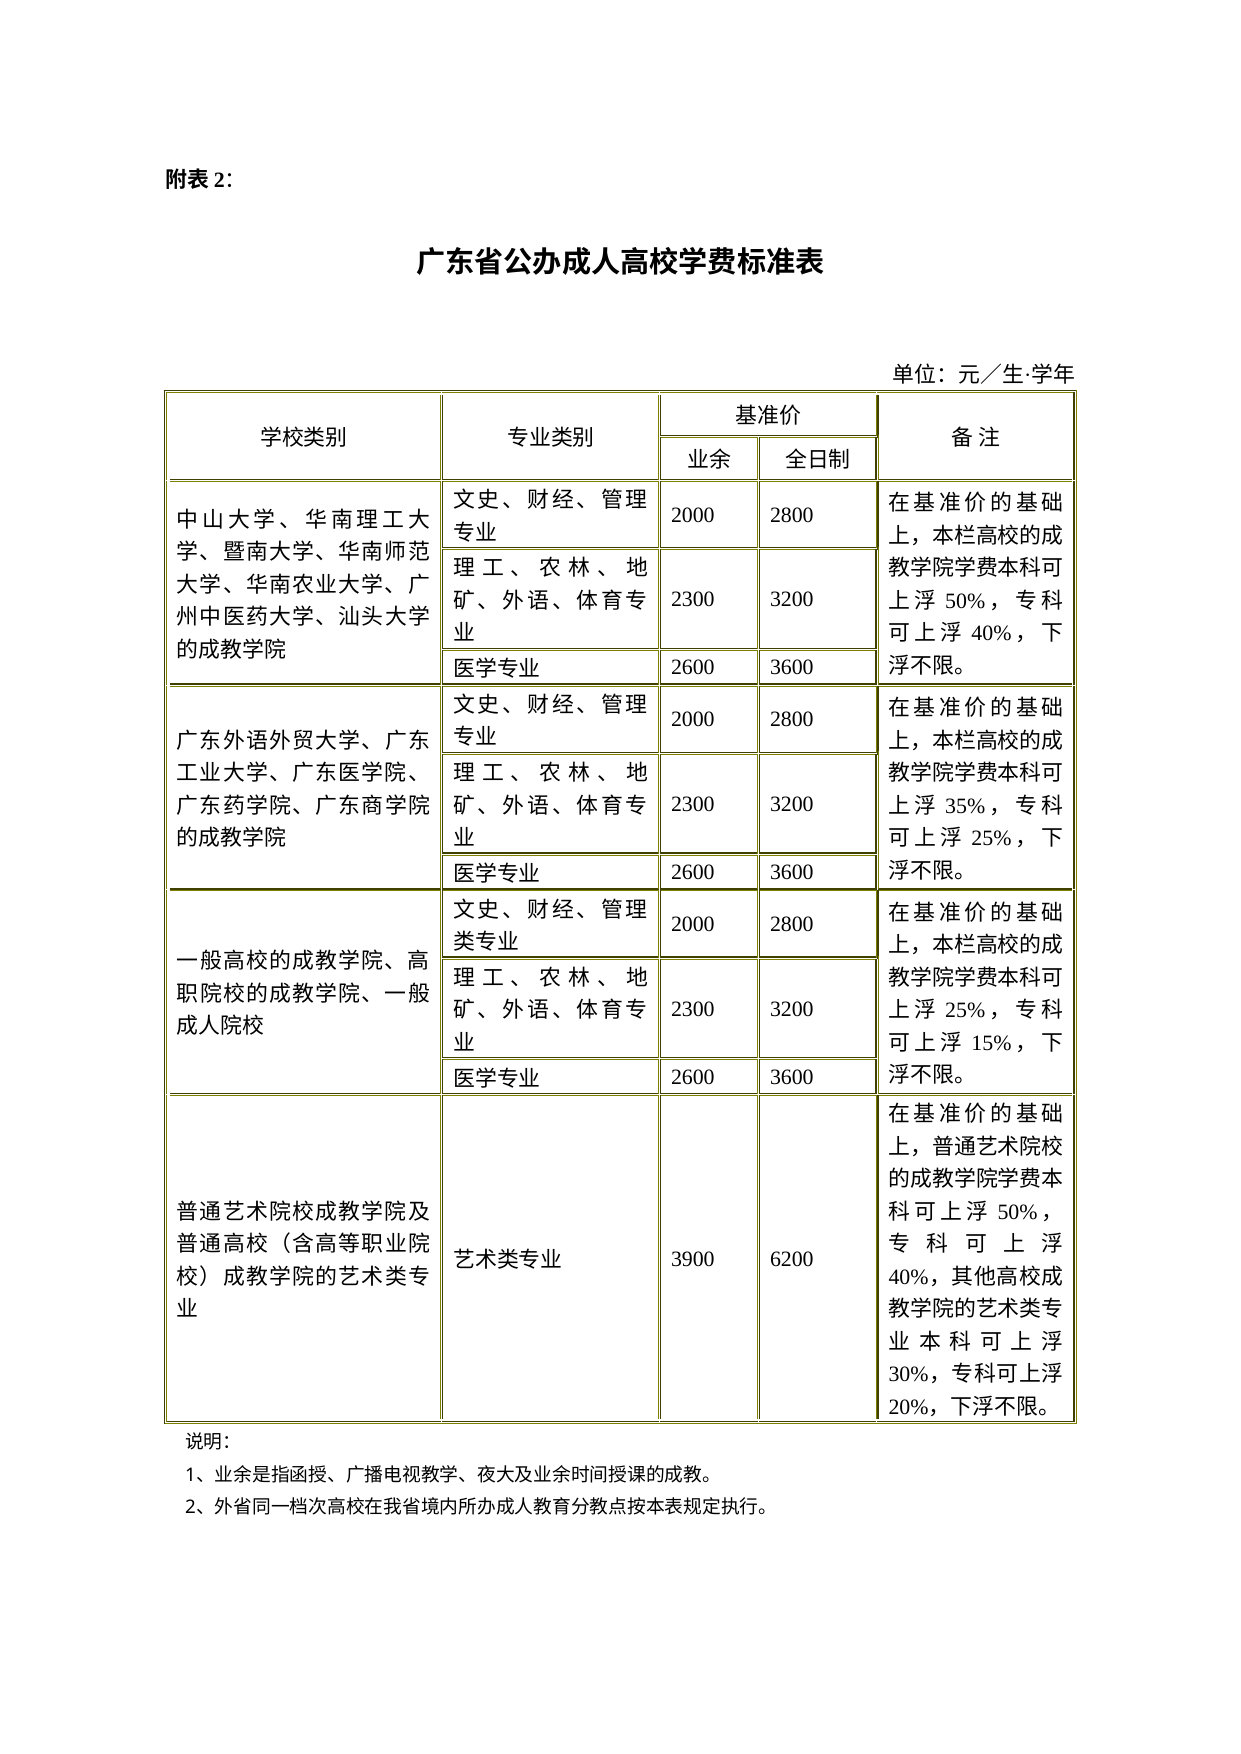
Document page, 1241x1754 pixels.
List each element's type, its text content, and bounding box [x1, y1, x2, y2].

table_cell 医学专业 [443, 1060, 658, 1093]
table_cell 在基准价的基础上，本栏高校的成教学院学费本科可上浮25%，专科可上浮15%，下浮不限。 [879, 888, 1075, 1093]
table_cell 理工、农林、地矿、外语、体育专业 [443, 755, 658, 852]
table_cell 2000 [661, 891, 757, 956]
table_cell 2300 [661, 550, 757, 647]
table_cell 广东外语外贸大学、广东工业大学、广东医学院、广东药学院、广东商学院的成教学院 [167, 683, 440, 888]
table_cell 普通艺术院校成教学院及普通高校（含高等职业院校）成教学院的艺术类专业 [165, 1093, 442, 1421]
table_cell 6200 [759, 1096, 877, 1421]
table_cell 2600 [661, 856, 757, 888]
table_cell 艺术类专业 [442, 1096, 659, 1421]
table_header 专业类别 [442, 393, 659, 478]
table_cell 3600 [760, 856, 875, 888]
table_cell 在基准价的基础上，本栏高校的成教学院学费本科可上浮35%，专科可上浮25%，下浮不限。 [879, 683, 1074, 888]
table_cell 2600 [661, 651, 757, 683]
table_cell 3200 [760, 550, 875, 647]
table_cell 2300 [661, 960, 757, 1057]
table_cell 医学专业 [443, 856, 658, 888]
table_cell 一般高校的成教学院、高职院校的成教学院、一般成人院校 [165, 888, 440, 1093]
table_header 备 注 [877, 393, 1073, 478]
table_cell 3200 [760, 960, 875, 1057]
table_cell 全日制 [760, 438, 875, 478]
table_cell 3600 [760, 1060, 875, 1093]
table_cell 文史、财经、管理专业 [443, 482, 658, 547]
table_cell 3900 [660, 1096, 758, 1421]
table_cell 中山大学、华南理工大学、暨南大学、华南师范大学、华南农业大学、广州中医药大学、汕头大学的成教学院 [167, 479, 440, 683]
table_cell 业余 [661, 438, 757, 478]
table_cell 2000 [661, 482, 757, 547]
table_header 学校类别 [167, 393, 442, 478]
table_cell 2800 [760, 687, 876, 751]
table_cell 理工、农林、地矿、外语、体育专业 [443, 550, 658, 647]
table_cell 2600 [661, 1060, 757, 1093]
table_cell 医学专业 [443, 651, 658, 683]
table_cell 文史、财经、管理专业 [443, 687, 658, 751]
text 广东省公办成人高校学费标准表 [165, 227, 1075, 292]
table_cell 2800 [760, 482, 876, 547]
table_cell 2800 [760, 891, 876, 956]
table_cell 在基准价的基础上，普通艺术院校的成教学院学费本科可上浮50%，专科可上浮40%，其他高校成教学院的艺术类专业本科可上浮30%，专科可上浮20%，下浮不限。 [877, 1093, 1075, 1421]
text 说明： 1、业余是指函授、广播电视教学、夜大及业余时间授课的成教。 2、外省同一档次高校在我省境内所办成人教育分教点按本表规定执行。 [165, 1424, 1075, 1522]
table_cell 2000 [661, 687, 757, 751]
table_cell 3600 [760, 651, 875, 683]
table_cell 3200 [760, 755, 875, 852]
text 单位：元／生·学年 [165, 357, 1075, 389]
table_cell 2300 [661, 755, 757, 852]
text 附表2： [165, 162, 1075, 194]
table_cell 在基准价的基础上，本栏高校的成教学院学费本科可上浮50%，专科可上浮40%，下浮不限。 [879, 479, 1074, 683]
table_cell 文史、财经、管理类专业 [443, 891, 658, 956]
table_cell 理工、农林、地矿、外语、体育专业 [443, 960, 658, 1057]
table_header 基准价 [660, 391, 877, 435]
